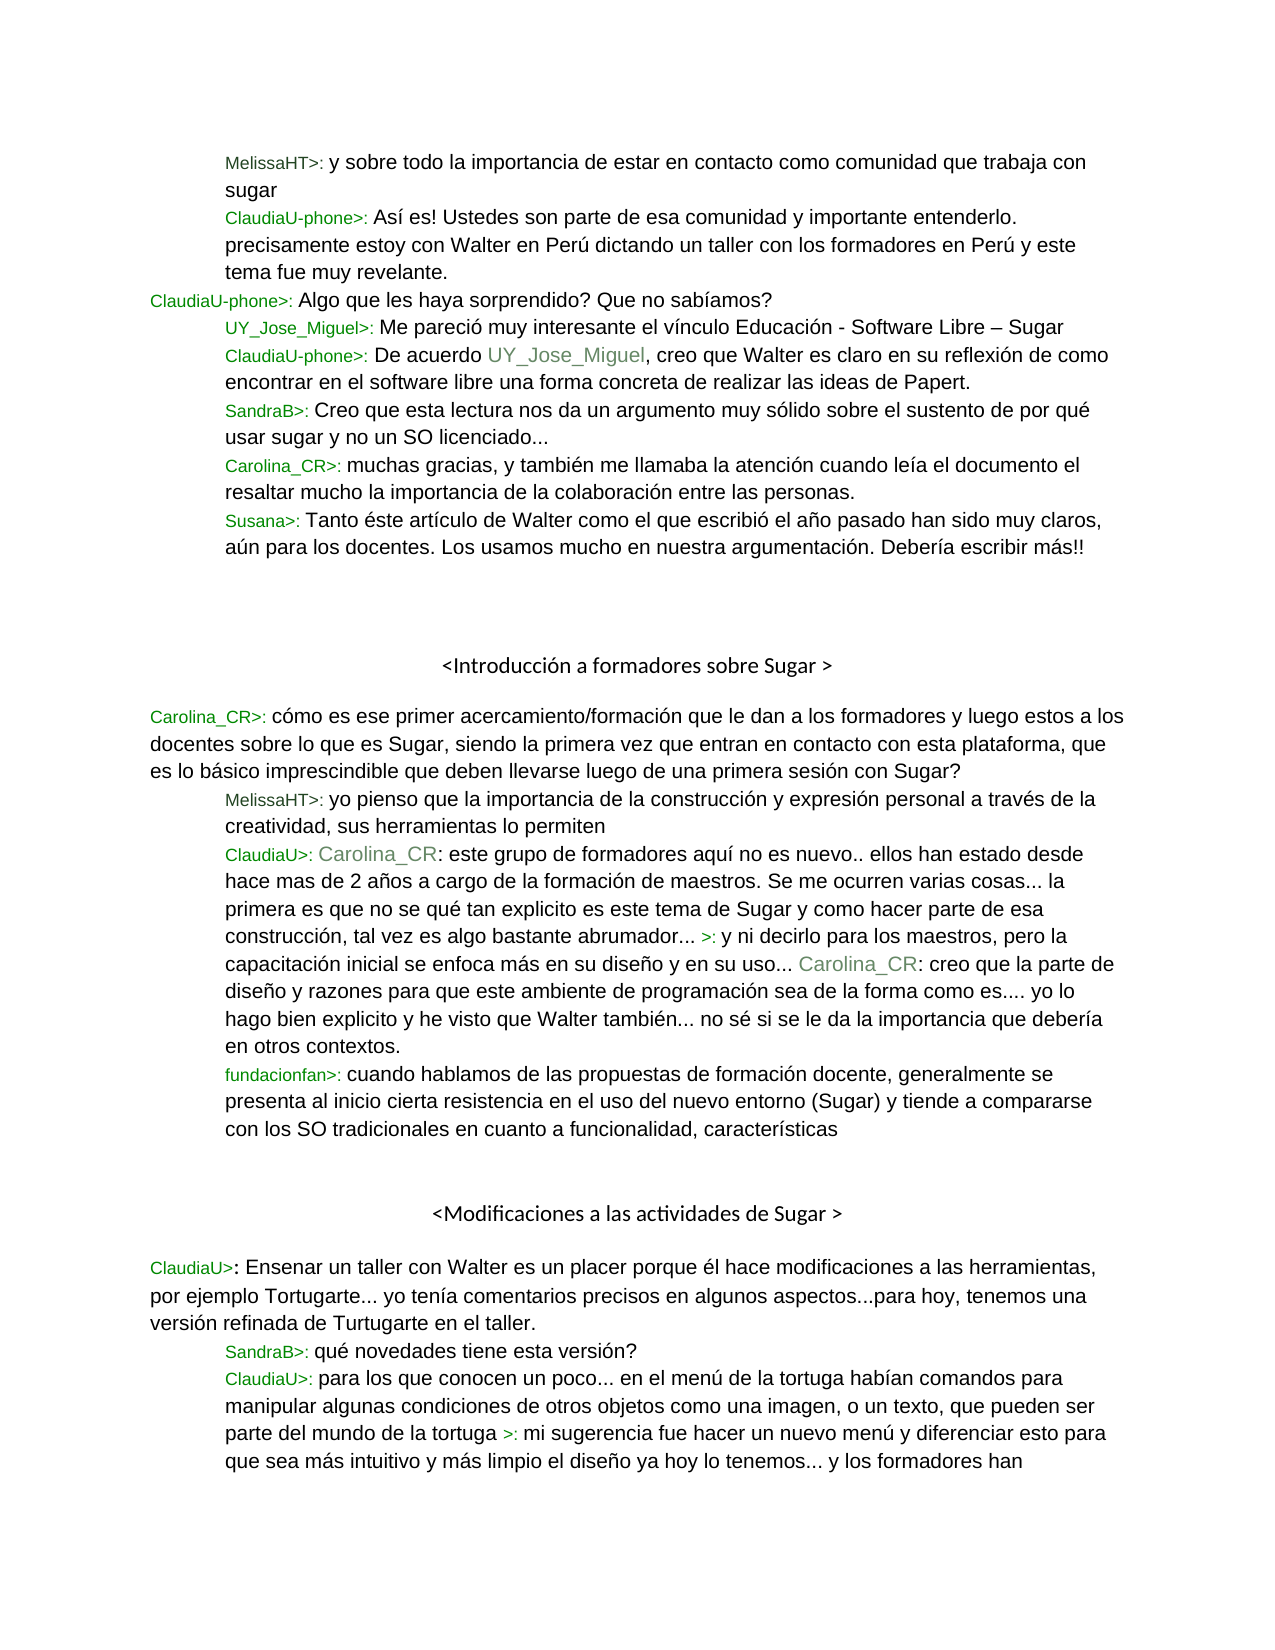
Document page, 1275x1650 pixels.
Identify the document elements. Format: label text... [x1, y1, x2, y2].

text <Introducción a formadores sobre Sugar > [150, 651, 1125, 679]
text ClaudiaU-phone>: De acuerdo UY_Jose_Miguel, creo que Walter es claro en su reflexión de como encontrar en el software libre una forma concreta de realizar las ideas de Papert. [225, 342, 1125, 394]
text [225, 1366, 1125, 1473]
text Carolina_CR>: muchas gracias, y también me llamaba la atención cuando leía el documento el resaltar mucho la importancia de la colaboración entre las personas. [225, 452, 1125, 504]
text ClaudiaU>: Ensenar un taller con Walter es un placer porque él hace modificaciones a las herramientas, por ejemplo Tortugarte... yo tenía comentarios precisos en algunos aspectos...para hoy, tenemos una versión refinada de Turtugarte en el taller. [150, 1252, 1125, 1335]
text UY_Jose_Miguel>: Me pareció muy interesante el vínculo Educación - Software Libre – Sugar [150, 315, 1125, 339]
text Carolina_CR>: cómo es ese primer acercamiento/formación que le dan a los formadores y luego estos a los docentes sobre lo que es Sugar, siendo la primera vez que entran en contacto con esta plataforma, que es lo básico imprescindible que deben llevarse luego de una primera sesión con Sugar? [150, 704, 1125, 783]
text <Modificaciones a las actividades de Sugar > [150, 1199, 1125, 1227]
text fundacionfan>: cuando hablamos de las propuestas de formación docente, generalmente se presenta al inicio cierta resistencia en el uso del nuevo entorno (Sugar) y tiende a compararse con los SO tradicionales en cuanto a funcionalidad, características [225, 1062, 1125, 1141]
text ClaudiaU-phone>: Algo que les haya sorprendido? Que no sabíamos? [150, 287, 1125, 311]
text SandraB>: Creo que esta lectura nos da un argumento muy sólido sobre el sustento de por qué usar sugar y no un SO licenciado... [225, 397, 1125, 449]
text MelissaHT>: y sobre todo la importancia de estar en contacto como comunidad que trabaja con sugar [225, 150, 1125, 201]
text SandraB>: qué novedades tiene esta versión? [225, 1339, 1125, 1363]
text ClaudiaU-phone>: Así es! Ustedes son parte de esa comunidad y importante entenderlo. precisamente estoy con Walter en Perú dictando un taller con los formadores en Perú y este tema fue muy revelante. [225, 205, 1125, 284]
text MelissaHT>: yo pienso que la importancia de la construcción y expresión personal a través de la creatividad, sus herramientas lo permiten [225, 787, 1125, 838]
text Susana>: Tanto éste artículo de Walter como el que escribió el año pasado han sido muy claros, aún para los docentes. Los usamos mucho en nuestra argumentación. Debería escribir más!! [225, 507, 1125, 559]
text ClaudiaU>: Carolina_CR: este grupo de formadores aquí no es nuevo.. ellos han estado desde hace mas de 2 años a cargo de la formación de maestros. Se me ocurren varias cosas... la primera es que no se qué tan explicito es este tema de Sugar y como hacer parte de esa construcción, tal vez es algo bastante abrumador... >: y ni decirlo para los maestros, pero la capacitación inicial se enfoca más en su diseño y en su uso... Carolina_CR: creo que la parte de diseño y razones para que este ambiente de programación sea de la forma como es.... yo lo hago bien explicito y he visto que Walter también... no sé si se le da la importancia que debería en otros contextos. [225, 842, 1125, 1058]
